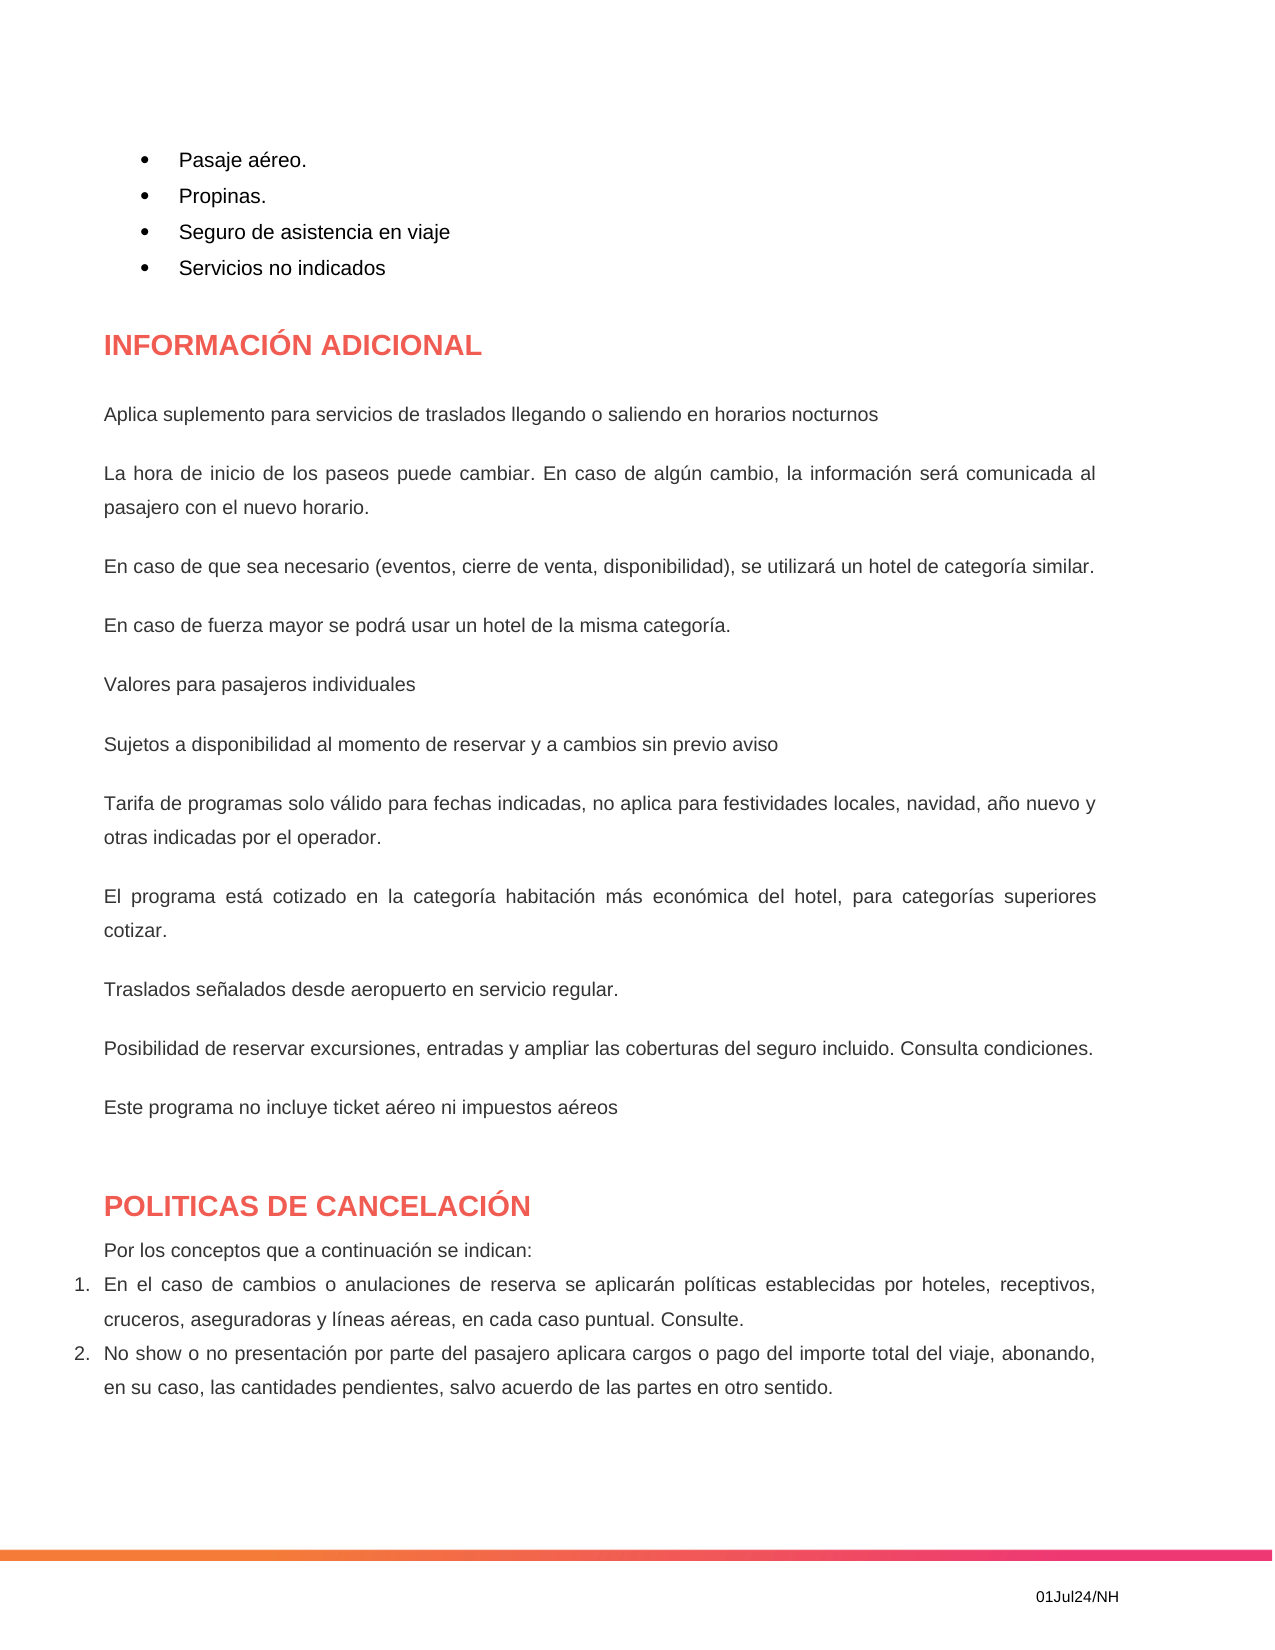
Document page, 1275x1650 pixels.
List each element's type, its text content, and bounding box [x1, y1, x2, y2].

text Sujetos a disponibilidad al momento de reservar y a cambios sin previo aviso [103, 732, 1098, 755]
text La hora de inicio de los paseos puede cambiar. En caso de algún cambio, la información será comunicada al pasajero con el nuevo horario. [103, 462, 1098, 519]
list Pasaje aéreo. [141, 148, 1098, 172]
text POLITICAS DE CANCELACIÓN [103, 1189, 1098, 1222]
text Este programa no incluye ticket aéreo ni impuestos aéreos [103, 1096, 1098, 1118]
picture [0, 1547, 1273, 1561]
text Aplica suplemento para servicios de traslados llegando o saliendo en horarios nocturnos [103, 403, 1098, 426]
text El programa está cotizado en la categoría habitación más económica del hotel, para categorías superiores cotizar. [103, 884, 1098, 941]
text En caso de que sea necesario (eventos, cierre de venta, disponibilidad), se utilizará un hotel de categoría similar. [103, 555, 1098, 578]
list No show o no presentación por parte del pasajero aplicara cargos o pago del importe total del viaje, abonando, en su caso, las cantidades pendientes, salvo acuerdo de las partes en otro sentido. [74, 1341, 1098, 1398]
list En el caso de cambios o anulaciones de reserva se aplicarán políticas establecidas por hoteles, receptivos, cruceros, aseguradoras y líneas aéreas, en cada caso puntual. Consulte. [74, 1273, 1098, 1330]
text Por los conceptos que a continuación se indican: [103, 1239, 1098, 1262]
list Servicios no indicados [141, 256, 1098, 280]
text Traslados señalados desde aeropuerto en servicio regular. [103, 978, 1098, 1000]
text En caso de fuerza mayor se podrá usar un hotel de la misma categoría. [103, 614, 1098, 637]
text Tarifa de programas solo válido para fechas indicadas, no aplica para festividades locales, navidad, año nuevo y otras indicadas por el operador. [103, 791, 1098, 848]
text INFORMACIÓN ADICIONAL [103, 328, 1098, 361]
text Posibilidad de reservar excursiones, entradas y ampliar las coberturas del seguro incluido. Consulta condiciones. [103, 1037, 1098, 1059]
list Propinas. [141, 184, 1098, 208]
list Seguro de asistencia en viaje [141, 220, 1098, 244]
text Valores para pasajeros individuales [103, 673, 1098, 696]
